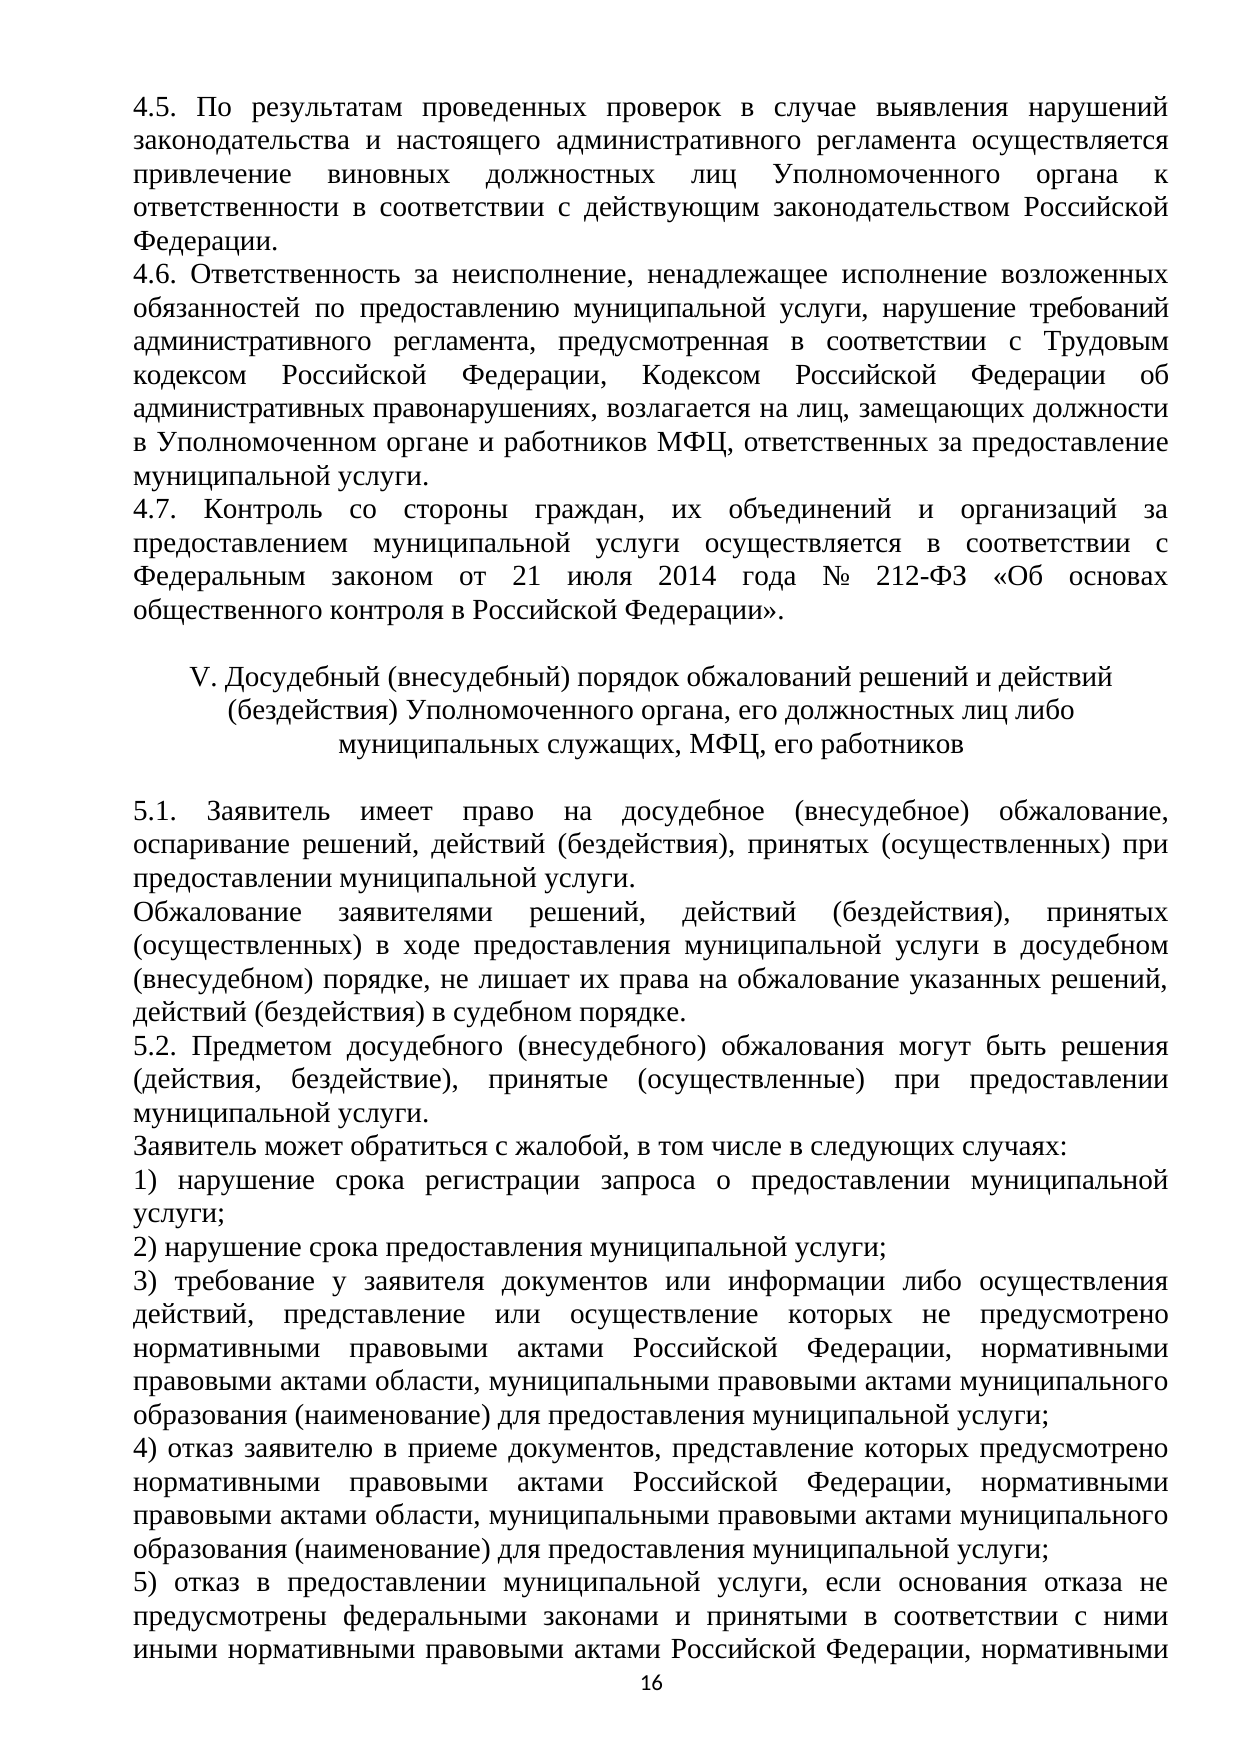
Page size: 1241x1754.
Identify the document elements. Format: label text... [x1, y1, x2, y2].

text 1) нарушение срока регистрации запроса о предоставлении муниципальной услуги; [133, 1162, 1169, 1229]
text 4.5. По результатам проведенных проверок в случае выявления нарушений законодательства и настоящего административного регламента осуществляется привлечение виновных должностных лиц Уполномоченного органа к ответственности в соответствии с действующим законодательством Российской Федерации. [133, 89, 1169, 256]
text V. Досудебный (внесудебный) порядок обжалований решений и действий (бездействия) Уполномоченного органа, его должностных лиц либо муниципальных служащих, МФЦ, его работников [133, 659, 1169, 759]
text 4) отказ заявителю в приеме документов, представление которых предусмотрено нормативными правовыми актами Российской Федерации, нормативными правовыми актами области, муниципальными правовыми актами муниципального образования (наименование) для предоставления муниципальной услуги; [133, 1430, 1169, 1564]
text Заявитель может обратиться с жалобой, в том числе в следующих случаях: [133, 1128, 1169, 1162]
text 5.1. Заявитель имеет право на досудебное (внесудебное) обжалование, оспаривание решений, действий (бездействия), принятых (осуществленных) при предоставлении муниципальной услуги. [133, 793, 1169, 894]
text Обжалование заявителями решений, действий (бездействия), принятых (осуществленных) в ходе предоставления муниципальной услуги в досудебном (внесудебном) порядке, не лишает их права на обжалование указанных решений, действий (бездействия) в судебном порядке. [133, 894, 1169, 1028]
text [133, 1564, 1169, 1665]
text 4.7. Контроль со стороны граждан, их объединений и организаций за предоставлением муниципальной услуги осуществляется в соответствии с Федеральным законом от 21 июля 2014 года № 212-ФЗ «Об основах общественного контроля в Российской Федерации». [133, 491, 1169, 625]
text 5.2. Предметом досудебного (внесудебного) обжалования могут быть решения (действия, бездействие), принятые (осуществленные) при предоставлении муниципальной услуги. [133, 1028, 1169, 1128]
text 2) нарушение срока предоставления муниципальной услуги; [133, 1229, 1169, 1263]
text 4.6. Ответственность за неисполнение, ненадлежащее исполнение возложенных обязанностей по предоставлению муниципальной услуги, нарушение требований административного регламента, предусмотренная в соответствии с Трудовым кодексом Российской Федерации, Кодексом Российской Федерации об административных правонарушениях, возлагается на лиц, замещающих должности в Уполномоченном органе и работников МФЦ, ответственных за предоставление муниципальной услуги. [133, 256, 1169, 491]
text 3) требование у заявителя документов или информации либо осуществления действий, представление или осуществление которых не предусмотрено нормативными правовыми актами Российской Федерации, нормативными правовыми актами области, муниципальными правовыми актами муниципального образования (наименование) для предоставления муниципальной услуги; [133, 1263, 1169, 1430]
